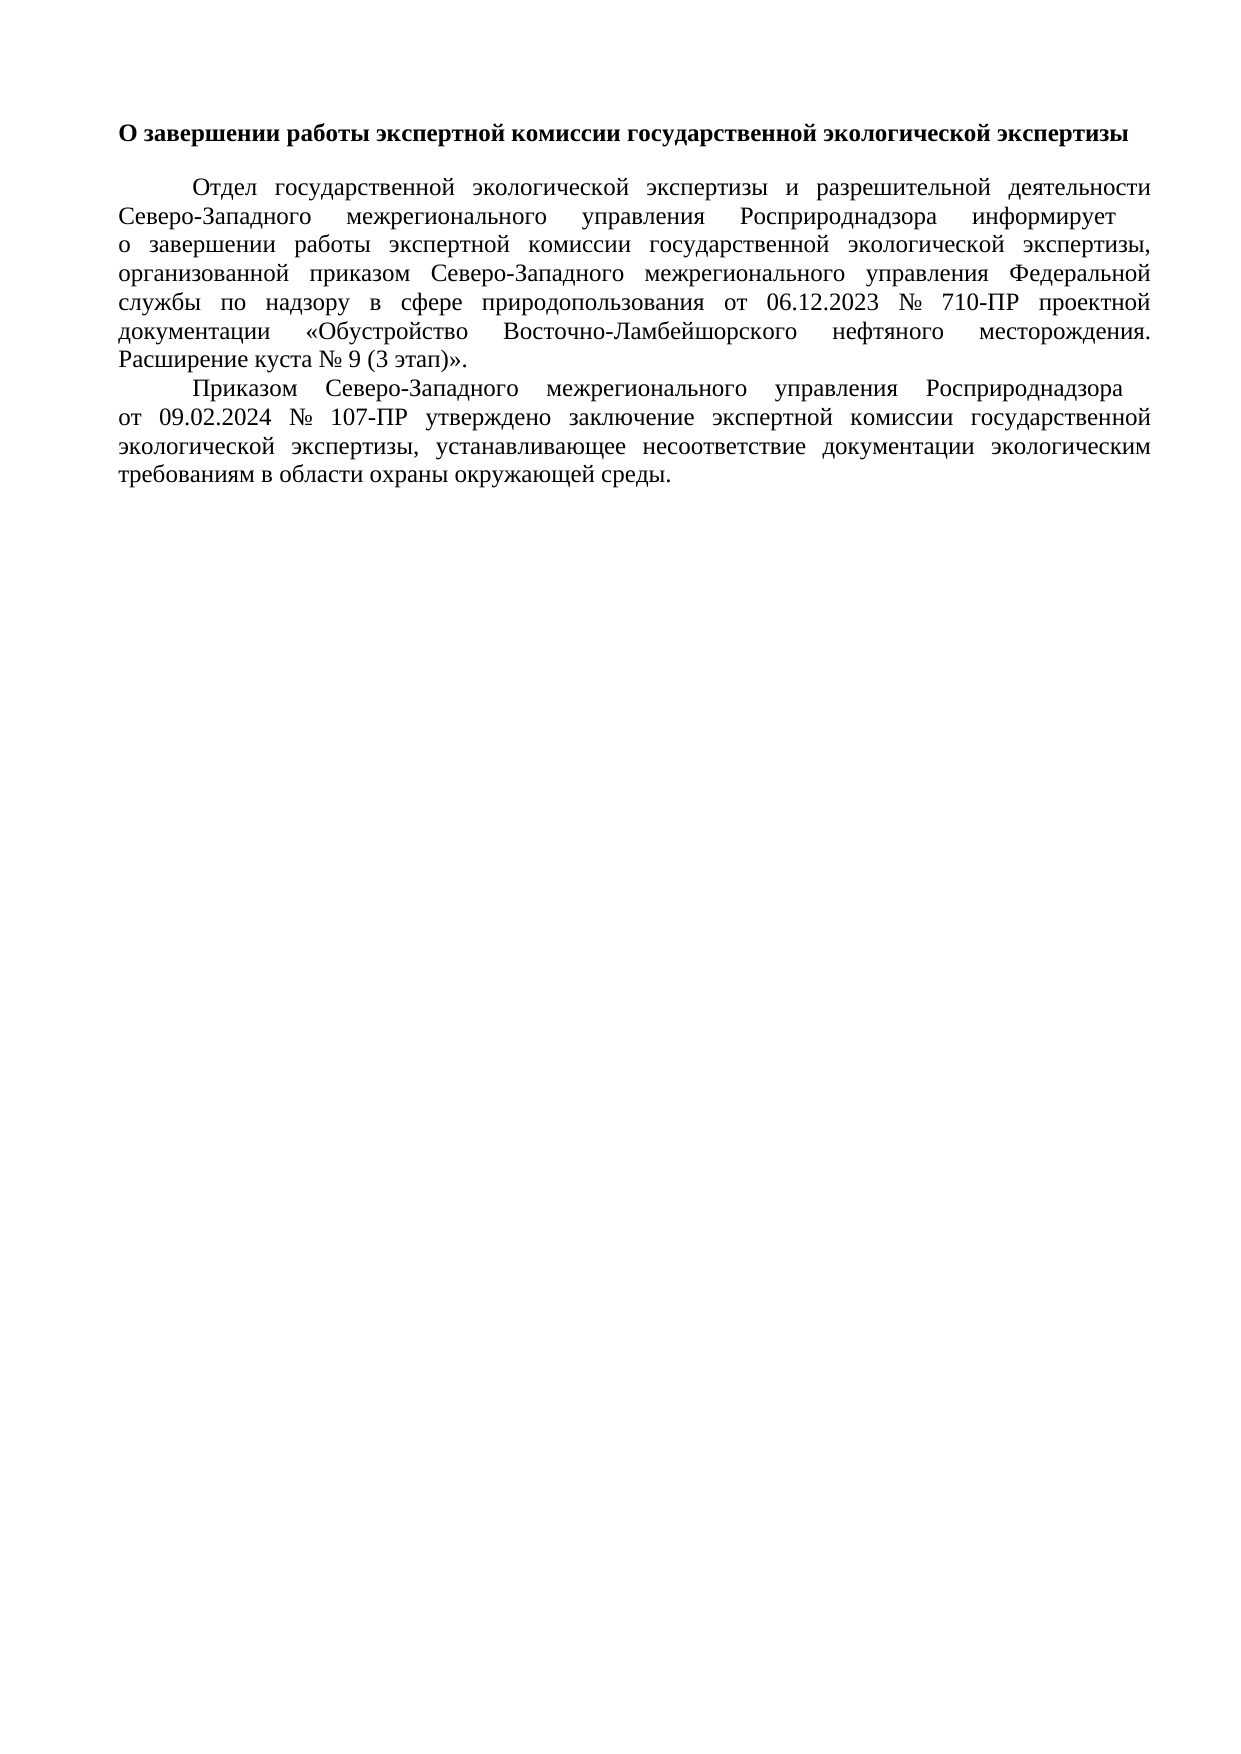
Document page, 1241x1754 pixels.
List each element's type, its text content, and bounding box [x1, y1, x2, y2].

text Приказом Северо-Западного межрегионального управления Росприроднадзора от 09.02.2024 № 107-ПР утверждено заключение экспертной комиссии государственной экологической экспертизы, устанавливающее несоответствие документации экологическим требованиям в области охраны окружающей среды. [118, 373, 1152, 488]
text О завершении работы экспертной комиссии государственной экологической экспертизы [118, 118, 1152, 147]
text Отдел государственной экологической экспертизы и разрешительной деятельности Северо-Западного межрегионального управления Росприроднадзора информирует о завершении работы экспертной комиссии государственной экологической экспертизы, организованной приказом Северо-Западного межрегионального управления Федеральной службы по надзору в сфере природопользования от 06.12.2023 № 710-ПР проектной документации «Обустройство Восточно-Ламбейшорского нефтяного месторождения. Расширение куста № 9 (3 этап)». [118, 172, 1152, 373]
